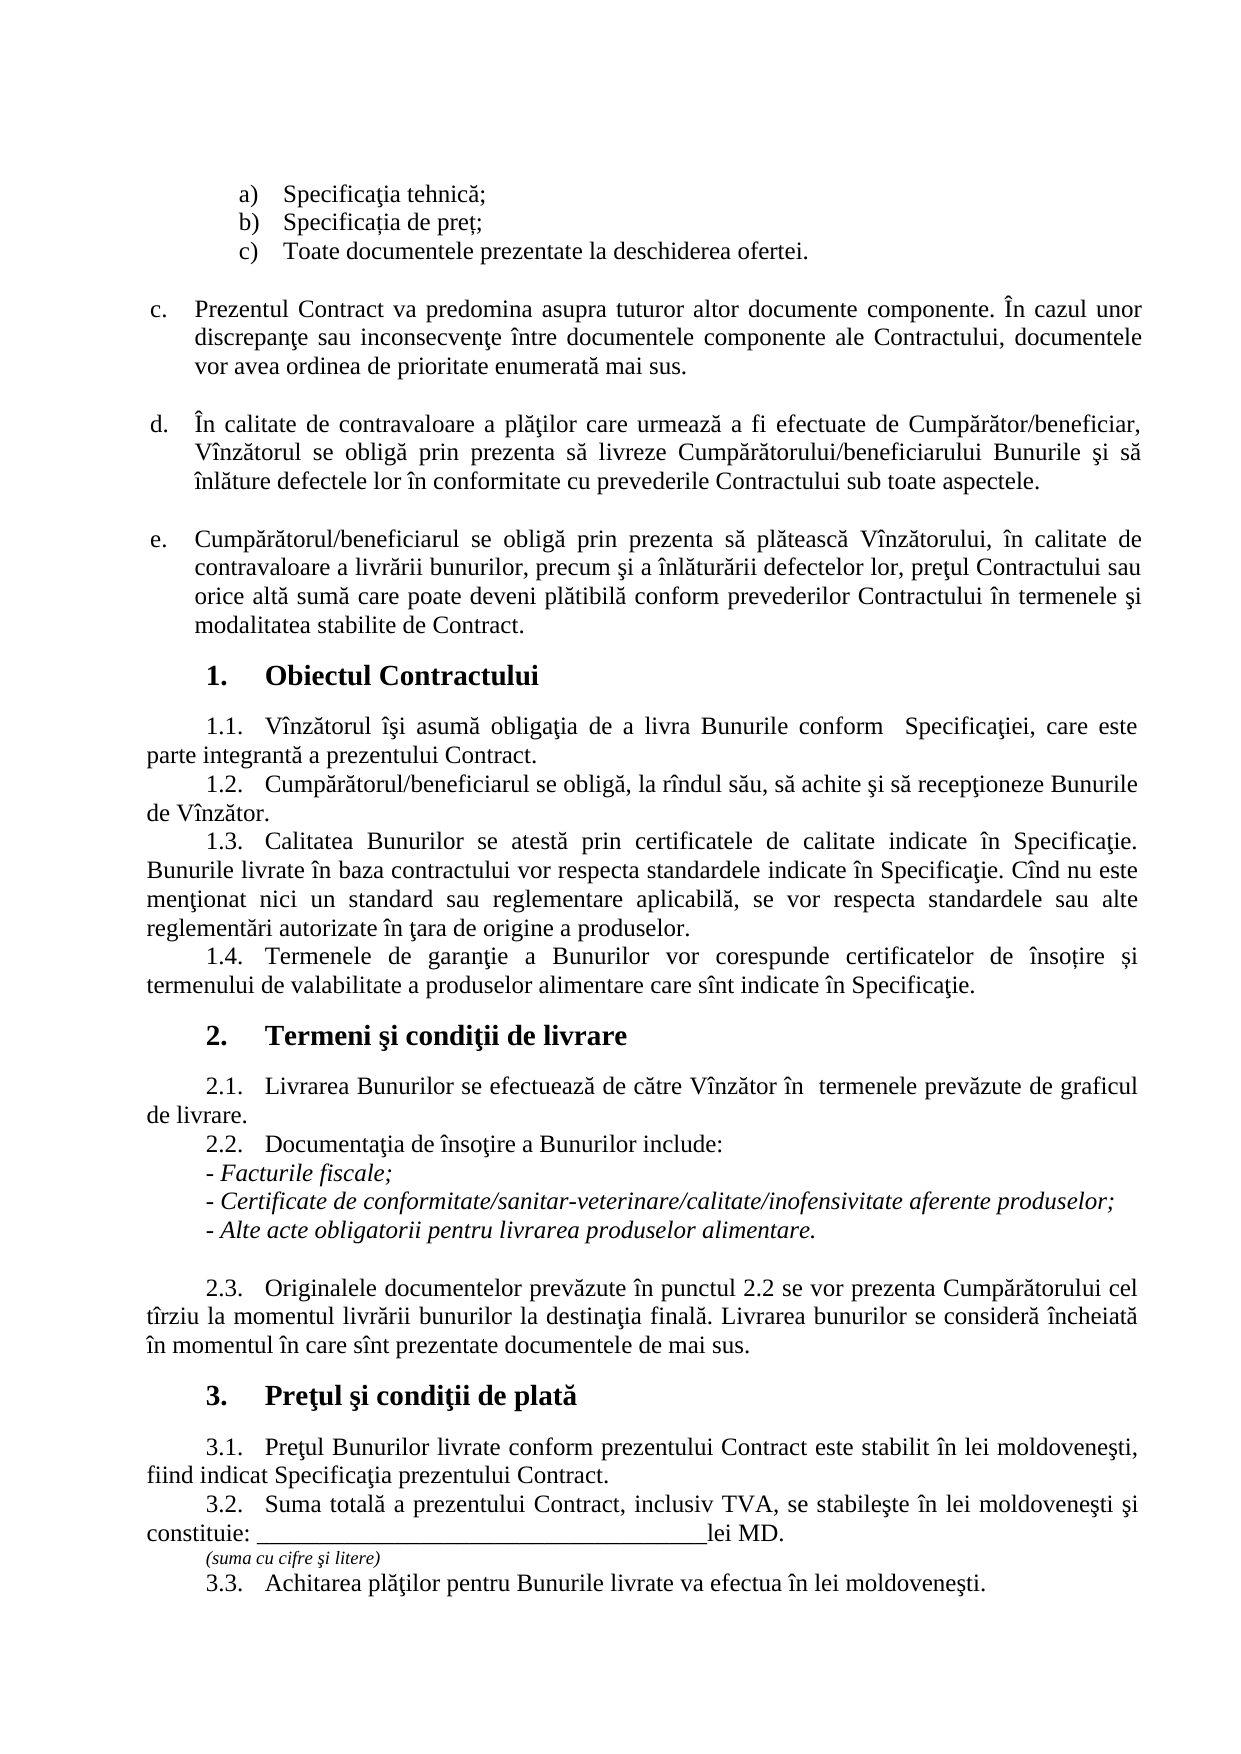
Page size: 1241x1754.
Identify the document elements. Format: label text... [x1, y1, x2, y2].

table_cell Obiectul Contractului [135, 639, 1150, 711]
table_cell Preţul şi condiţii de plată [135, 1359, 1150, 1432]
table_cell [139, 150, 1154, 639]
table_cell Termeni şi condiţii de livrare [135, 999, 1150, 1071]
table_cell Vînzătorul îşi asumă obligaţia de a livra Bunurile conform Specificaţiei, care este parte integrantă a prezentului Contract. Cumpărătorul/beneficiarul se obligă, la rîndul său, să achite şi să recepţioneze Bunurile de Vînzător. Calitatea Bunurilor se atestă prin certificatele de calitate indicate în Specificaţie. Bunurile livrate în baza contractului vor respecta standardele indicate în Specificaţie. Cînd nu este menţionat nici un standard sau reglementare aplicabilă, se vor respecta standardele sau alte reglementări autorizate în ţara de origine a produselor. Termenele de garanţie a Bunurilor vor corespunde certificatelor de însoțire și termenului de valabilitate a produselor alimentare care sînt indicate în Specificaţie. [135, 711, 1150, 999]
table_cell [135, 1432, 1150, 1597]
table_cell Livrarea Bunurilor se efectuează de către Vînzător în termenele prevăzute de graficul de livrare. Documentaţia de însoţire a Bunurilor include: - Facturile fiscale; - Certificate de conformitate/sanitar-veterinare/calitate/inofensivitate aferente produselor; - Alte acte obligatorii pentru livrarea produselor alimentare. Originalele documentelor prevăzute în punctul 2.2 se vor prezenta Cumpărătorului cel tîrziu la momentul livrării bunurilor la destinaţia finală. Livrarea bunurilor se consideră încheiată în momentul în care sînt prezentate documentele de mai sus. [135, 1071, 1150, 1359]
